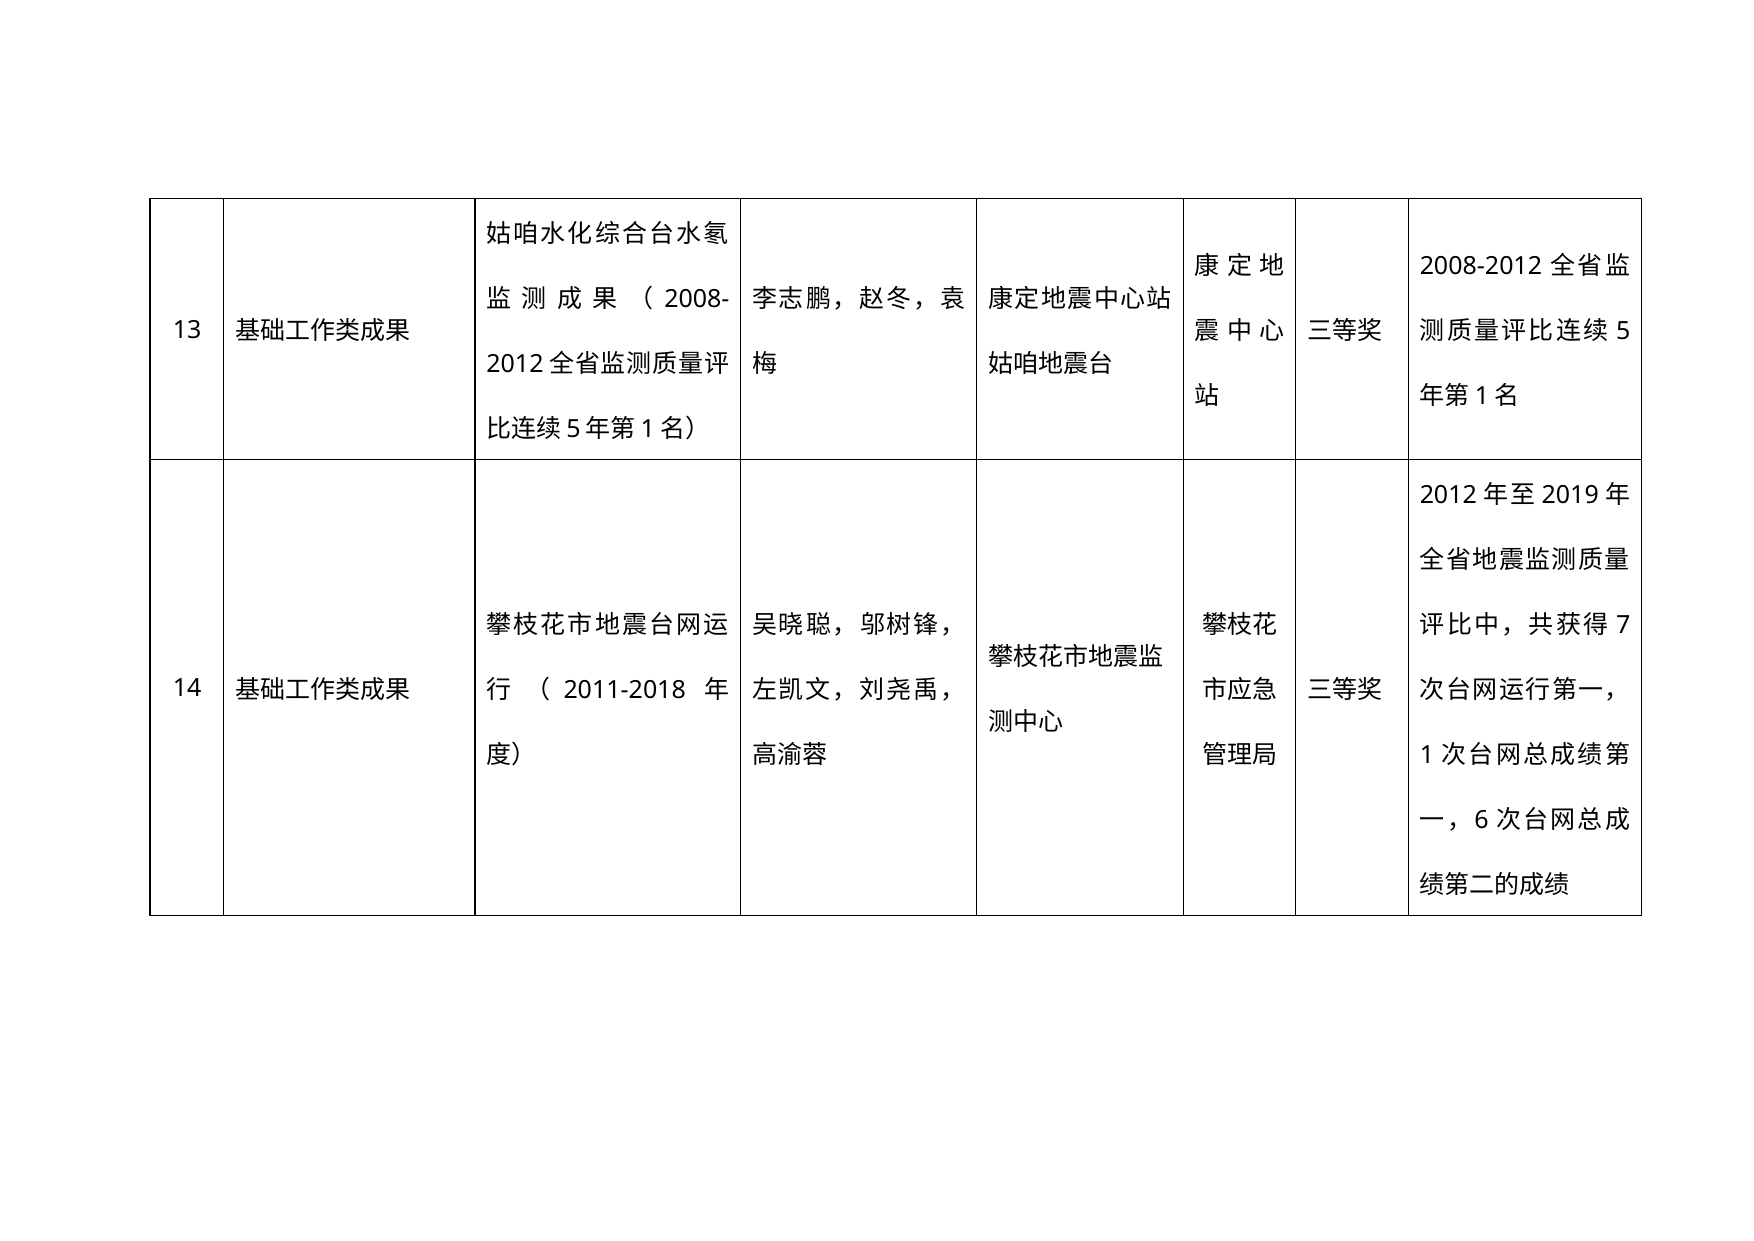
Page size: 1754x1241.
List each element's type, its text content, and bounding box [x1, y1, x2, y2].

table_cell 三等奖 [1296, 460, 1408, 915]
table_cell 基础工作类成果 [224, 460, 474, 915]
table_cell 13 [151, 199, 223, 459]
table_cell 康定地震中心站姑咱地震台 [977, 199, 1183, 459]
table_cell 基础工作类成果 [224, 199, 474, 459]
table_cell 攀枝花市应急管理局 [1184, 460, 1295, 915]
table_cell 三等奖 [1296, 199, 1408, 459]
table_cell 攀枝花市地震台网运行（2011-2018年度） [476, 460, 740, 915]
table_cell 康定地震中心站 [1184, 199, 1295, 459]
table_cell 14 [151, 460, 223, 915]
table_cell 2008-2012全省监测质量评比连续5年第1名 [1409, 199, 1641, 459]
table_cell 姑咱水化综合台水氡监测成果（2008-2012全省监测质量评比连续5年第1名） [476, 199, 740, 459]
table_cell 攀枝花市地震监测中心 [977, 460, 1183, 915]
table_cell 2012年至2019年全省地震监测质量评比中，共获得7次台网运行第一， 1次台网总成绩第一，6次台网总成绩第二的成绩 [1409, 460, 1641, 915]
table_cell 李志鹏，赵冬，袁梅 [741, 199, 976, 459]
table_cell 吴晓聪，邬树锋，左凯文，刘尧禹，高渝蓉 [741, 460, 976, 915]
